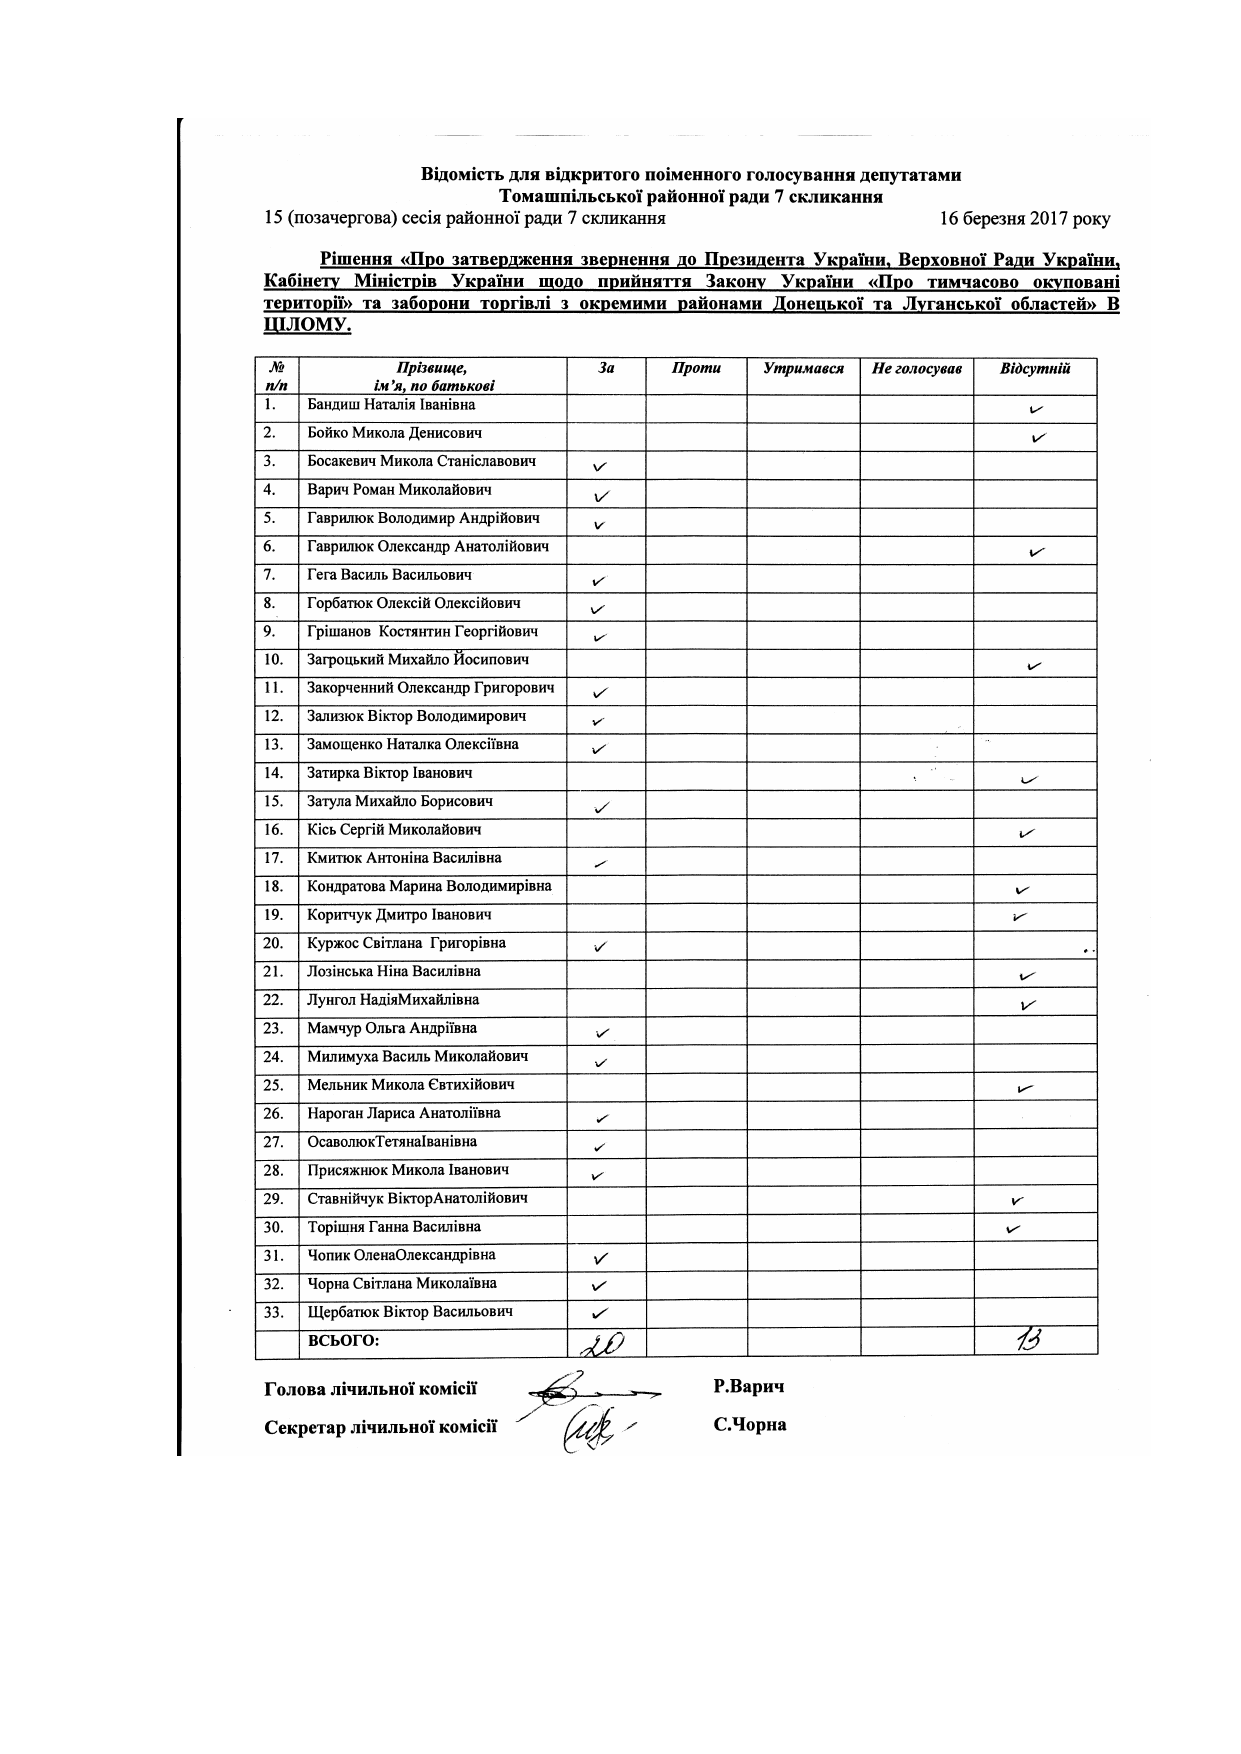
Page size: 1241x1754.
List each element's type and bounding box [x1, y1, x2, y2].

picture [177, 118, 1151, 1456]
